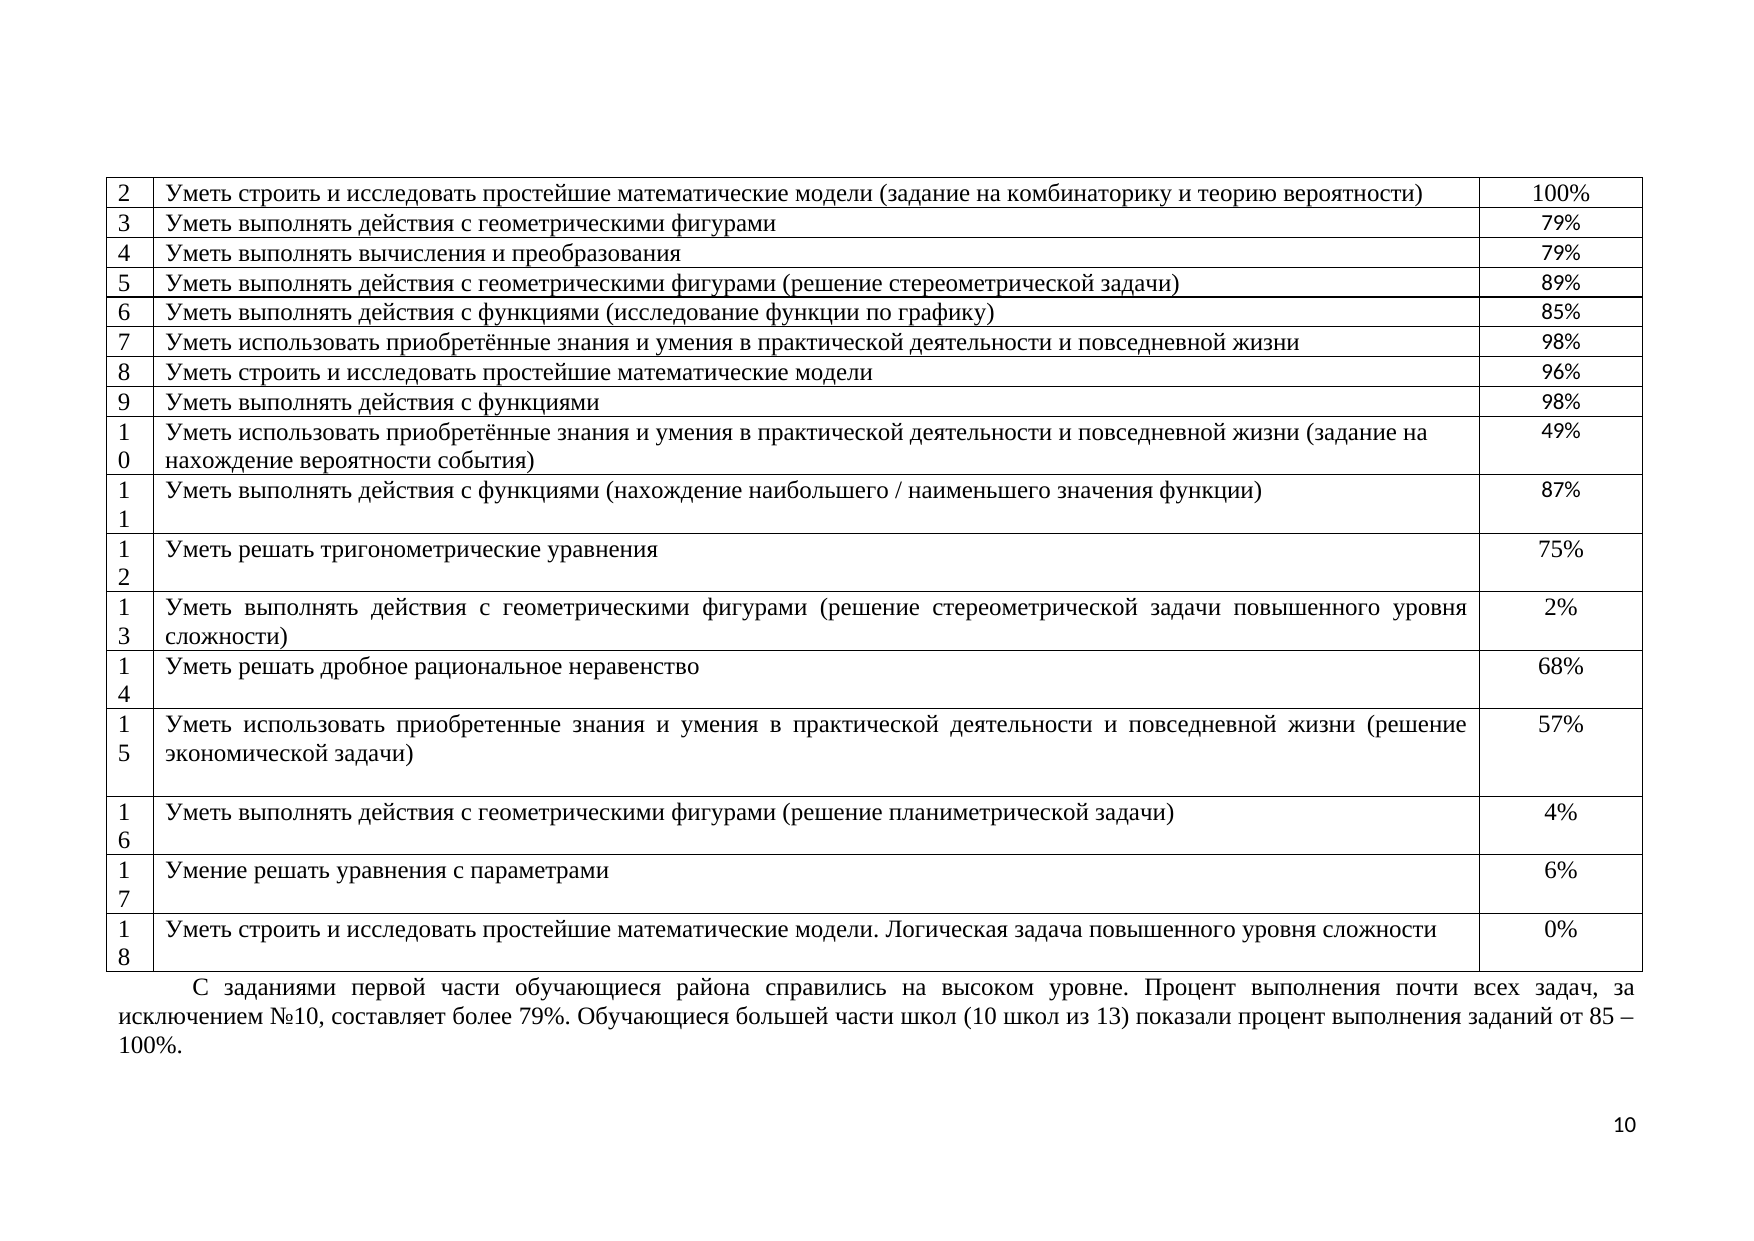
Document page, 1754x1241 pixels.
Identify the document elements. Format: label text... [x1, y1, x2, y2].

table_cell 4% [1480, 797, 1642, 854]
table_cell 15 [107, 709, 153, 796]
table_cell Уметь строить и исследовать простейшие математические модели. Логическая задача повышенного уровня сложности [154, 914, 1479, 971]
table_cell 57% [1480, 709, 1642, 796]
table_cell 5 [107, 268, 153, 296]
table_cell 0% [1480, 914, 1642, 971]
table_cell 2% [1480, 592, 1642, 650]
table_cell Умение решать уравнения с параметрами [154, 855, 1479, 913]
table_cell Уметь использовать приобретённые знания и умения в практической деятельности и повседневной жизни (задание на нахождение вероятности события) [154, 417, 1479, 474]
table_cell 4 [107, 238, 153, 267]
table_cell Уметь выполнять действия с геометрическими фигурами [154, 208, 1479, 237]
table_cell Уметь строить и исследовать простейшие математические модели (задание на комбинаторику и теорию вероятности) [154, 178, 1479, 207]
table_cell 7 [107, 327, 153, 356]
table_cell 6 [107, 298, 153, 326]
table_cell 14 [107, 651, 153, 708]
table_cell 13 [107, 592, 153, 650]
table_cell 2 [107, 178, 153, 207]
table_cell 100% [1480, 178, 1642, 207]
table_cell 10 [107, 417, 153, 474]
table_cell Уметь строить и исследовать простейшие математические модели [154, 357, 1479, 386]
table_cell 3 [107, 208, 153, 237]
table_cell 11 [107, 475, 153, 533]
table_cell 75% [1480, 534, 1642, 591]
table_cell Уметь выполнять вычисления и преобразования [154, 238, 1479, 267]
table_cell Уметь использовать приобретённые знания и умения в практической деятельности и повседневной жизни [154, 327, 1479, 356]
table_cell 96% [1480, 357, 1642, 386]
table_cell Уметь решать дробное рациональное неравенство [154, 651, 1479, 708]
table_cell 17 [107, 855, 153, 913]
table_cell 79% [1480, 238, 1642, 267]
table_cell 6% [1480, 855, 1642, 913]
table_cell Уметь выполнять действия с геометрическими фигурами (решение планиметрической задачи) [154, 797, 1479, 854]
table_cell 9 [107, 387, 153, 416]
table_cell Уметь выполнять действия с геометрическими фигурами (решение стереометрической задачи) [154, 268, 1479, 296]
table_cell 18 [107, 914, 153, 971]
table_cell 49% [1480, 417, 1642, 474]
table_cell 85% [1480, 298, 1642, 326]
table_cell 87% [1480, 475, 1642, 533]
table_cell 12 [107, 534, 153, 591]
table_cell 89% [1480, 268, 1642, 296]
table_cell 98% [1480, 387, 1642, 416]
table_cell 16 [107, 797, 153, 854]
table_cell 68% [1480, 651, 1642, 708]
table_cell Уметь решать тригонометрические уравнения [154, 534, 1479, 591]
table_cell 98% [1480, 327, 1642, 356]
table_cell Уметь использовать приобретенные знания и умения в практической деятельности и повседневной жизни (решение экономической задачи) [154, 709, 1479, 796]
table_cell Уметь выполнять действия с геометрическими фигурами (решение стереометрической задачи повышенного уровня сложности) [154, 592, 1479, 650]
table_cell 8 [107, 357, 153, 386]
table_cell Уметь выполнять действия с функциями (нахождение наибольшего / наименьшего значения функции) [154, 475, 1479, 533]
table_cell 79% [1480, 208, 1642, 237]
table_cell Уметь выполнять действия с функциями (исследование функции по графику) [154, 298, 1479, 326]
table_cell Уметь выполнять действия с функциями [154, 387, 1479, 416]
text С заданиями первой части обучающиеся района справились на высоком уровне. Процент выполнения почти всех задач, за исключением №10, составляет более 79%. Обучающиеся большей части школ (10 школ из 13) показали процент выполнения заданий от 85 – 100%. [118, 972, 1636, 1058]
